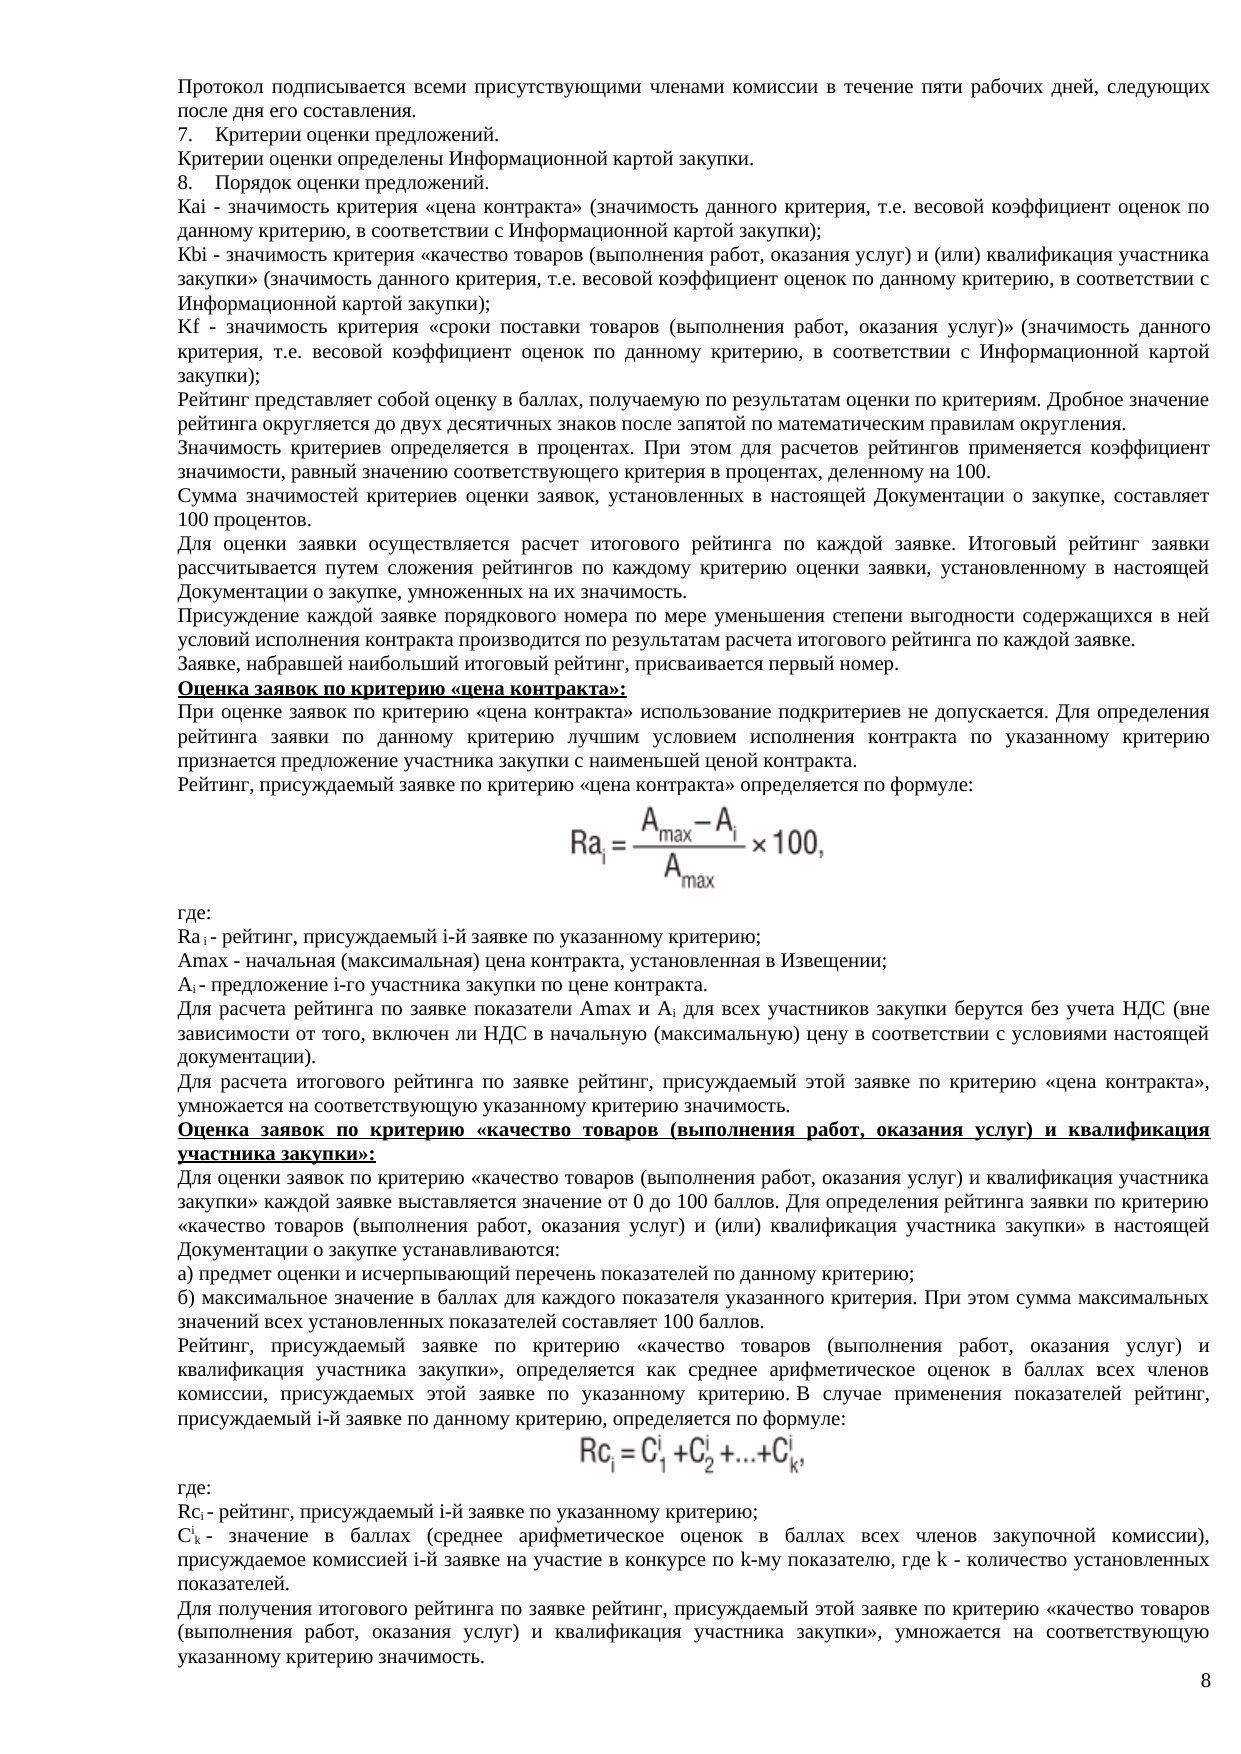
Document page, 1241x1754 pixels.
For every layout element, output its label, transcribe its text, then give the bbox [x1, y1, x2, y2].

list Порядок оценки предложений. [177, 170, 1211, 194]
text Присуждение каждой заявке порядкового номера по мере уменьшения степени выгодности содержащихся в ней условий исполнения контракта производится по результатам расчета итогового рейтинга по каждой заявке. [177, 603, 1211, 651]
picture [570, 1429, 818, 1476]
text При оценке заявок по критерию «цена контракта» использование подкритериев не допускается. Для определения рейтинга заявки по данному критерию лучшим условием исполнения контракта по указанному критерию признается предложение участника закупки с наименьшей ценой контракта. [177, 699, 1211, 772]
text Критерии оценки определены Информационной картой закупки. [177, 146, 1211, 170]
text где: [177, 1475, 1211, 1499]
text Для оценки заявок по критерию «качество товаров (выполнения работ, оказания услуг) и квалификация участника закупки» каждой заявке выставляется значение от 0 до 100 баллов. Для определения рейтинга заявки по критерию «качество товаров (выполнения работ, оказания услуг) и (или) квалификация участника закупки» в настоящей Документации о закупке устанавливаются: [177, 1165, 1211, 1261]
text Rci - рейтинг, присуждаемый i-й заявке по указанному критерию; [177, 1499, 1211, 1523]
text Аmax - начальная (максимальная) цена контракта, установленная в Извещении; [177, 948, 1211, 972]
text Ra i - рейтинг, присуждаемый i-й заявке по указанному критерию; [177, 924, 1211, 948]
text Для расчета рейтинга по заявке показатели Аmax и Ai для всех участников закупки берутся без учета НДС (вне зависимости от того, включен ли НДС в начальную (максимальную) цену в соответствии с условиями настоящей документации). [177, 996, 1211, 1068]
text Ai - предложение i-гo участника закупки по цене контракта. [177, 972, 1211, 996]
text а) предмет оценки и исчерпывающий перечень показателей по данному критерию; [177, 1261, 1211, 1285]
text Оценка заявок по критерию «качество товаров (выполнения работ, оказания услуг) и квалификация участника закупки»: [177, 1139, 1211, 1165]
text Каi - значимость критерия «цена контракта» (значимость данного критерия, т.е. весовой коэффициент оценок по данному критерию, в соответствии с Информационной картой закупки); [177, 194, 1211, 242]
text Заявке, набравшей наибольший итоговый рейтинг, присваивается первый номер. [177, 651, 1211, 675]
text Рейтинг, присуждаемый заявке по критерию «цена контракта» определяется по формуле: [177, 772, 1211, 796]
text Значимость критериев определяется в процентах. При этом для расчетов рейтингов применяется коэффициент значимости, равный значению соответствующего критерия в процентах, деленному на 100. [177, 435, 1211, 483]
text Cik - значение в баллах (среднее арифметическое оценок в баллах всех членов закупочной комиссии), присуждаемое комиссией i-й заявке на участие в конкурсе по k-му показателю, где k - количество установленных показателей. [177, 1523, 1211, 1595]
text Для получения итогового рейтинга по заявке рейтинг, присуждаемый этой заявке по критерию «качество товаров (выполнения работ, оказания услуг) и квалификация участника закупки», умножается на соответствующую указанному критерию значимость. [177, 1595, 1211, 1668]
picture [544, 795, 844, 901]
text Для оценки заявки осуществляется расчет итогового рейтинга по каждой заявке. Итоговый рейтинг заявки рассчитывается путем сложения рейтингов по каждому критерию оценки заявки, установленному в настоящей Документации о закупке, умноженных на их значимость. [177, 531, 1211, 603]
list Критерии оценки предложений. [177, 122, 1211, 146]
text Рейтинг, присуждаемый заявке по критерию «качество товаров (выполнения работ, оказания услуг) и квалификация участника закупки», определяется как среднее арифметическое оценок в баллах всех членов комиссии, присуждаемых этой заявке по указанному критерию. В случае применения показателей рейтинг, присуждаемый i-й заявке по данному критерию, определяется по формуле: [177, 1333, 1211, 1429]
text Сумма значимостей критериев оценки заявок, установленных в настоящей Документации о закупке, составляет 100 процентов. [177, 483, 1211, 531]
text Kf - значимость критерия «сроки поставки товаров (выполнения работ, оказания услуг)» (значимость данного критерия, т.е. весовой коэффициент оценок по данному критерию, в соответствии с Информационной картой закупки); [177, 314, 1211, 387]
text б) максимальное значение в баллах для каждого показателя указанного критерия. При этом сумма максимальных значений всех установленных показателей составляет 100 баллов. [177, 1285, 1211, 1333]
text Кbi - значимость критерия «качество товаров (выполнения работ, оказания услуг) и (или) квалификация участника закупки» (значимость данного критерия, т.е. весовой коэффициент оценок по данному критерию, в соответствии с Информационной картой закупки); [177, 242, 1211, 314]
text Для расчета итогового рейтинга по заявке рейтинг, присуждаемый этой заявке по критерию «цена контракта», умножается на соответствующую указанному критерию значимость. [177, 1068, 1211, 1117]
text Рейтинг представляет собой оценку в баллах, получаемую по результатам оценки по критериям. Дробное значение рейтинга округляется до двух десятичных знаков после запятой по математическим правилам округления. [177, 387, 1211, 435]
text где: [177, 900, 1211, 924]
text Оценка заявок по критерию «цена контракта»: [177, 675, 1211, 699]
text Оценка заявок по критерию «качество товаров (выполнения работ, оказания услуг) и квалификация участника закупки»: [177, 1117, 1211, 1138]
text Протокол подписывается всеми присутствующими членами комиссии в течение пяти рабочих дней, следующих после дня его составления. [177, 74, 1211, 122]
